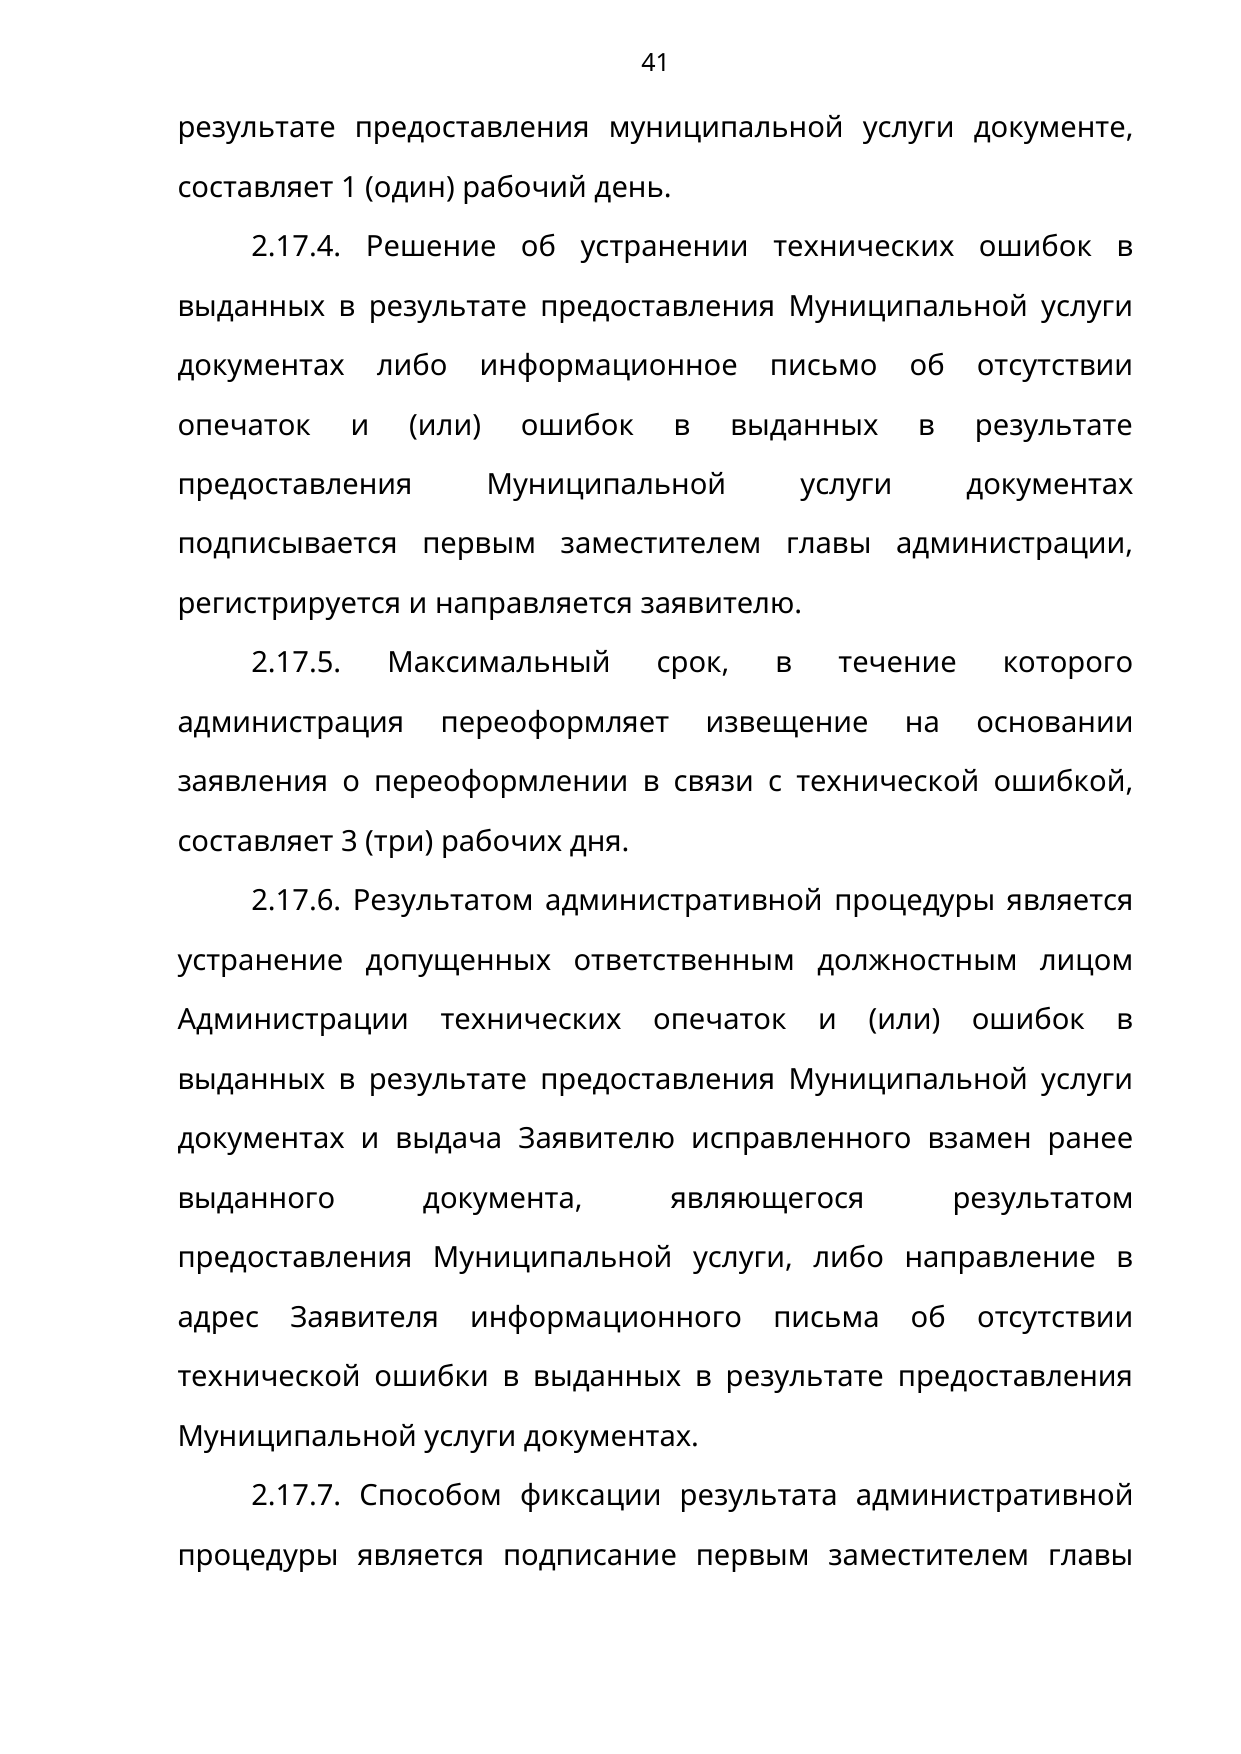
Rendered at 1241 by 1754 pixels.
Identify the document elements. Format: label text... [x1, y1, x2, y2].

text 2.17.5. Максимальный срок, в течение которого администрация переоформляет извещение на основании заявления о переоформлении в связи с технической ошибкой, составляет 3 (три) рабочих дня. [177, 642, 1134, 860]
text 2.17.4. Решение об устранении технических ошибок в выданных в результате предоставления Муниципальной услуги документах либо информационное письмо об отсутствии опечаток и (или) ошибок в выданных в результате предоставления Муниципальной услуги документах подписывается первым заместителем главы администрации, регистрируется и направляется заявителю. [177, 225, 1134, 622]
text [177, 1474, 1134, 1573]
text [177, 106, 1134, 206]
text 2.17.6. Результатом административной процедуры является устранение допущенных ответственным должностным лицом Администрации технических опечаток и (или) ошибок в выданных в результате предоставления Муниципальной услуги документах и выдача Заявителю исправленного взамен ранее выданного документа, являющегося результатом предоставления Муниципальной услуги, либо направление в адрес Заявителя информационного письма об отсутствии технической ошибки в выданных в результате предоставления Муниципальной услуги документах. [177, 879, 1134, 1454]
